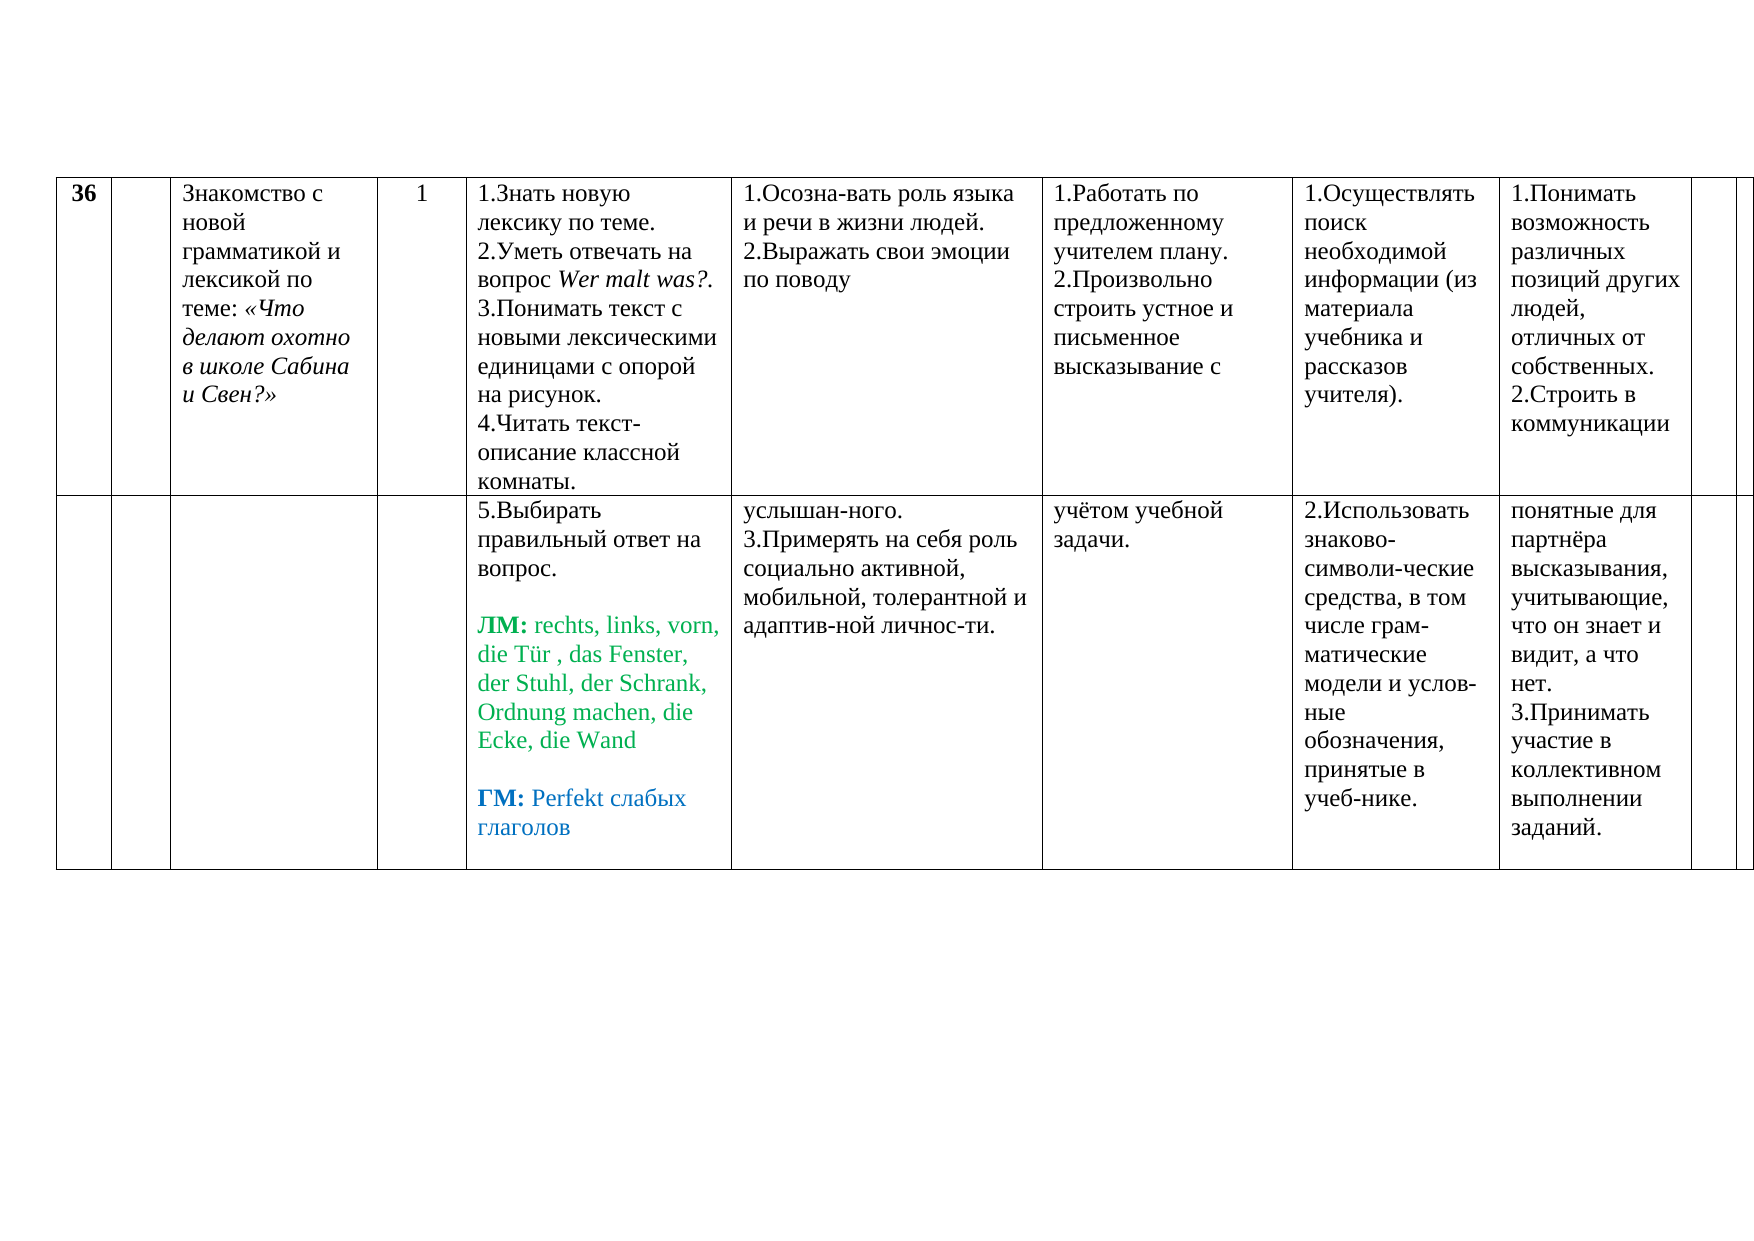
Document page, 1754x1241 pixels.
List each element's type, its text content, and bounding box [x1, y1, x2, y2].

table_cell учётом учебной задачи. [1043, 496, 1292, 869]
table_cell [378, 496, 466, 869]
table_cell [1692, 496, 1736, 869]
table_cell 36 [57, 178, 111, 494]
table_cell [171, 496, 377, 869]
table_cell 1.Знать новую лексику по теме. 2.Уметь отвечать на вопрос Wer malt was?. 3.Понимать текст с новыми лексическими единицами с опорой на рисунок. 4.Читать текст-описание классной комнаты. [467, 178, 731, 494]
table_cell 1.Понимать возможность различных позиций других людей, отличных от собственных. 2.Строить в коммуникации [1500, 178, 1691, 494]
table_cell 1 [378, 178, 466, 494]
table_cell [1692, 178, 1736, 494]
table_cell понятные для партнёра высказывания, учитывающие, что он знает и видит, а что нет. 3.Принимать участие в коллективном выполнении заданий. [1500, 496, 1691, 869]
table_cell [1737, 178, 1753, 494]
table_cell 5.Выбирать правильный ответ на вопрос. ЛМ: rechts, links, vorn, die Tür , das Fenster, der Stuhl, der Schrank, Ordnung machen, die Ecke, die Wand ГМ: Perfekt слабых глаголов [467, 496, 731, 869]
table_cell [112, 178, 170, 494]
table_cell [112, 496, 170, 869]
table_cell услышан-ного. 3.Примерять на себя роль социально активной, мобильной, толерантной и адаптив-ной личнос-ти. [732, 496, 1042, 869]
table_cell 1.Работать по предложенному учителем плану. 2.Произвольно строить устное и письменное высказывание с [1043, 178, 1292, 494]
table_cell 1.Осуществлять поиск необходимой информации (из материала учебника и рассказов учителя). [1293, 178, 1499, 494]
table_cell [57, 496, 111, 869]
table_cell 2.Использовать знаково-символи-ческие средства, в том числе грам-матические модели и услов-ные обозначения, принятые в учеб-нике. [1293, 496, 1499, 869]
table_cell 1.Осозна-вать роль языка и речи в жизни людей. 2.Выражать свои эмоции по поводу [732, 178, 1042, 494]
table_cell [1737, 496, 1753, 869]
table_cell Знакомство с новой грамматикой и лексикой по теме: «Что делают охотно в школе Сабина и Свен?» [171, 178, 377, 494]
